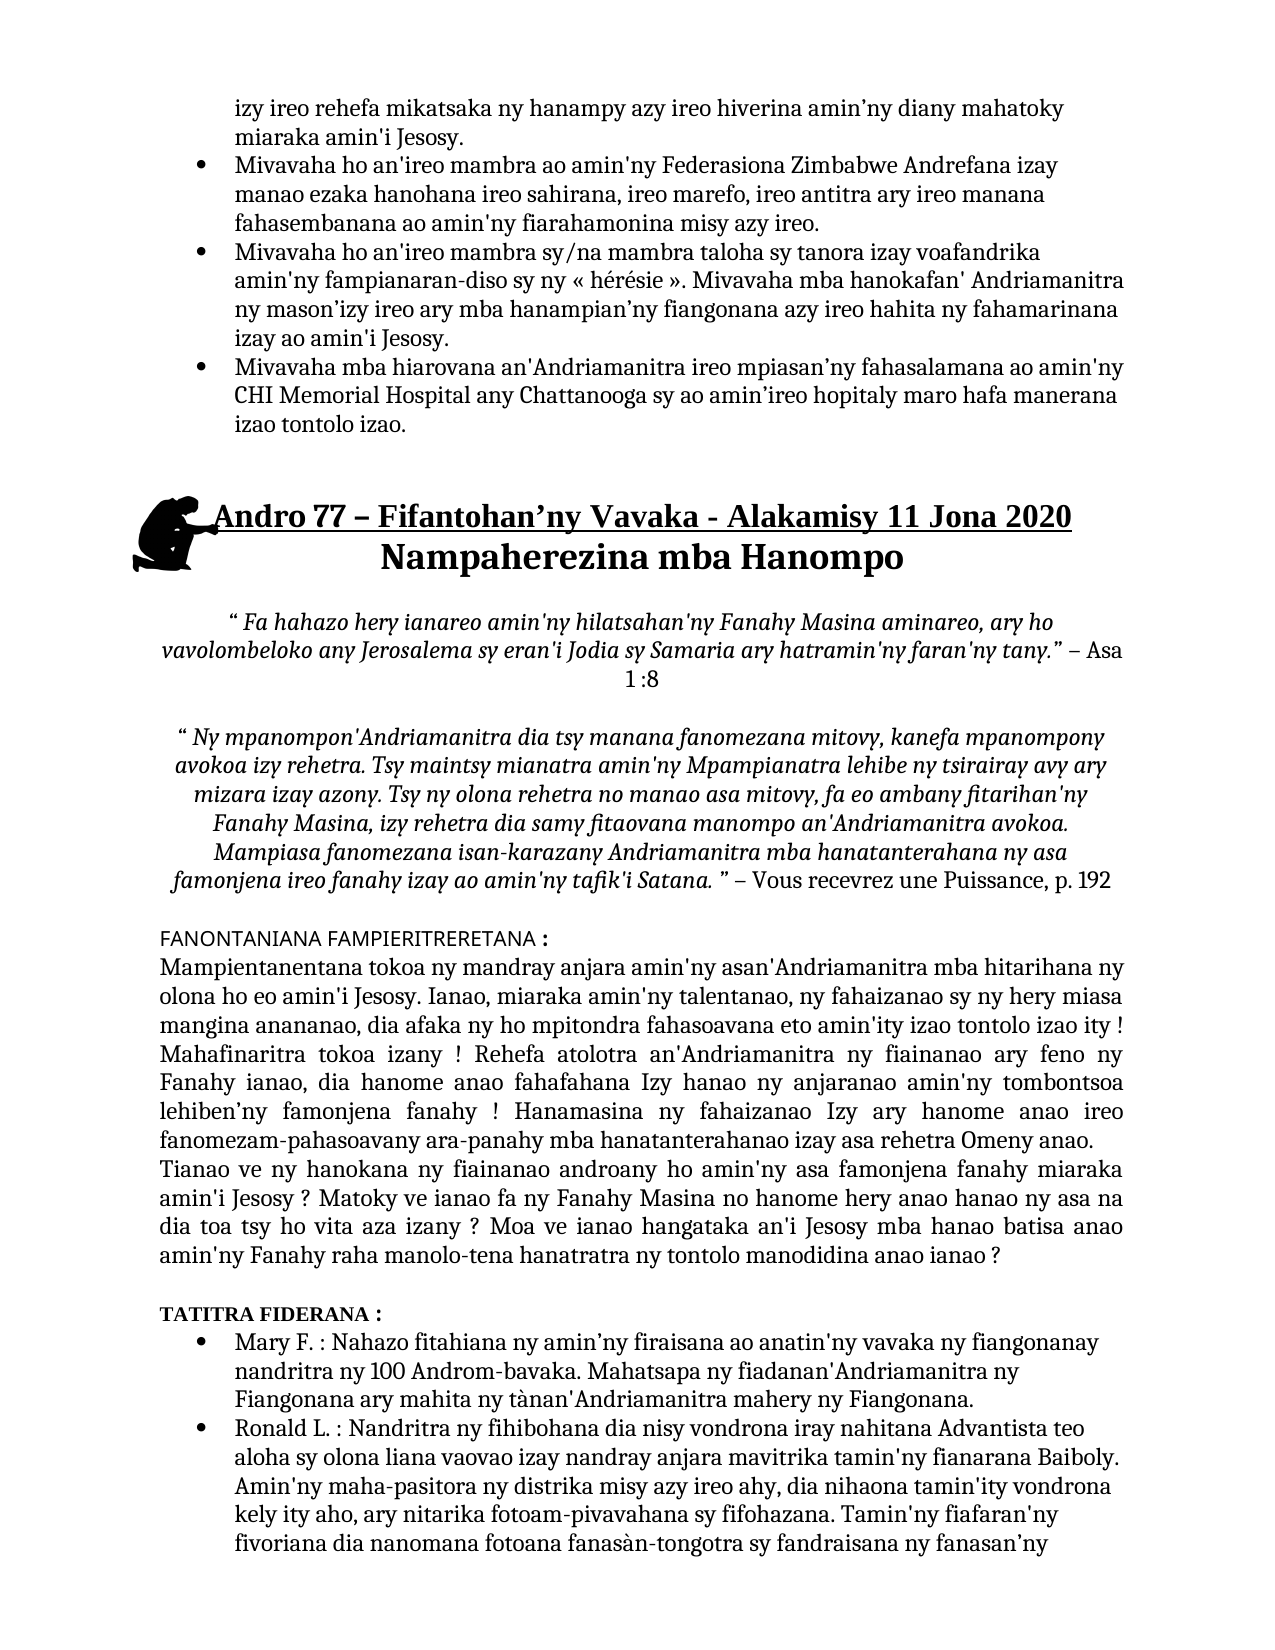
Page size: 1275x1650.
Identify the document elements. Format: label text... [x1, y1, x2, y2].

text “ Ny mpanompon'Andriamanitra dia tsy manana fanomezana mitovy, kanefa mpanompony avokoa izy rehetra. Tsy maintsy mianatra amin'ny Mpampianatra lehibe ny tsirairay avy ary mizara izay azony. Tsy ny olona rehetra no manao asa mitovy, fa eo ambany fitarihan'ny Fanahy Masina, izy rehetra dia samy fitaovana manompo an'Andriamanitra avokoa. Mampiasa fanomezana isan-karazany Andriamanitra mba hanatanterahana ny asa famonjena ireo fanahy izay ao amin'ny tafik'i Satana. ” – Vous recevrez une Puissance, p. 192 [159, 723, 1125, 895]
list Mivavaha ho an'ireo mambra ao amin'ny Federasiona Zimbabwe Andrefana izay manao ezaka hanohana ireo sahirana, ireo marefo, ireo antitra ary ireo manana fahasembanana ao amin'ny fiarahamonina misy azy ireo. [197, 151, 1125, 237]
text TATITRA FIDERANA : [159, 1299, 1125, 1328]
picture [132, 496, 219, 572]
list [197, 94, 1125, 151]
text Andro 77 – Fifantohan’ny Vavaka - Alakamisy 11 Jona 2020 [219, 496, 1125, 536]
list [197, 1414, 1125, 1558]
text FANONTANIANA FAMPIERITRERETANA : [159, 924, 1125, 953]
text Mampientanentana tokoa ny mandray anjara amin'ny asan'Andriamanitra mba hitarihana ny olona ho eo amin'i Jesosy. Ianao, miaraka amin'ny talentanao, ny fahaizanao sy ny hery miasa mangina anananao, dia afaka ny ho mpitondra fahasoavana eto amin'ity izao tontolo izao ity ! Mahafinaritra tokoa izany ! Rehefa atolotra an'Andriamanitra ny fiainanao ary feno ny Fanahy ianao, dia hanome anao fahafahana Izy hanao ny anjaranao amin'ny tombontsoa lehiben’ny famonjena fanahy ! Hanamasina ny fahaizanao Izy ary hanome anao ireo fanomezam-pahasoavany ara-panahy mba hanatanterahanao izay asa rehetra Omeny anao. [159, 953, 1125, 1154]
list Mivavaha ho an'ireo mambra sy/na mambra taloha sy tanora izay voafandrika amin'ny fampianaran-diso sy ny « hérésie ». Mivavaha mba hanokafan' Andriamanitra ny mason’izy ireo ary mba hanampian’ny fiangonana azy ireo hahita ny fahamarinana izay ao amin'i Jesosy. [197, 237, 1125, 352]
list Mivavaha mba hiarovana an'Andriamanitra ireo mpiasan’ny fahasalamana ao amin'ny CHI Memorial Hospital any Chattanooga sy ao amin’ireo hopitaly maro hafa manerana izao tontolo izao. [197, 352, 1125, 439]
text Tianao ve ny hanokana ny fiainanao androany ho amin'ny asa famonjena fanahy miaraka amin'i Jesosy ? Matoky ve ianao fa ny Fanahy Masina no hanome hery anao hanao ny asa na dia toa tsy ho vita aza izany ? Moa ve ianao hangataka an'i Jesosy mba hanao batisa anao amin'ny Fanahy raha manolo-tena hanatratra ny tontolo manodidina anao ianao ? [159, 1155, 1125, 1270]
text Nampaherezina mba Hanompo [159, 536, 1125, 579]
text “ Fa hahazo hery ianareo amin'ny hilatsahan'ny Fanahy Masina aminareo, ary ho vavolombeloko any Jerosalema sy eran'i Jodia sy Samaria ary hatramin'ny faran'ny tany.” – Asa 1 :8 [159, 608, 1125, 694]
list Mary F. : Nahazo fitahiana ny amin’ny firaisana ao anatin'ny vavaka ny fiangonanay nandritra ny 100 Androm-bavaka. Mahatsapa ny fiadanan'Andriamanitra ny Fiangonana ary mahita ny tànan'Andriamanitra mahery ny Fiangonana. [197, 1328, 1125, 1414]
